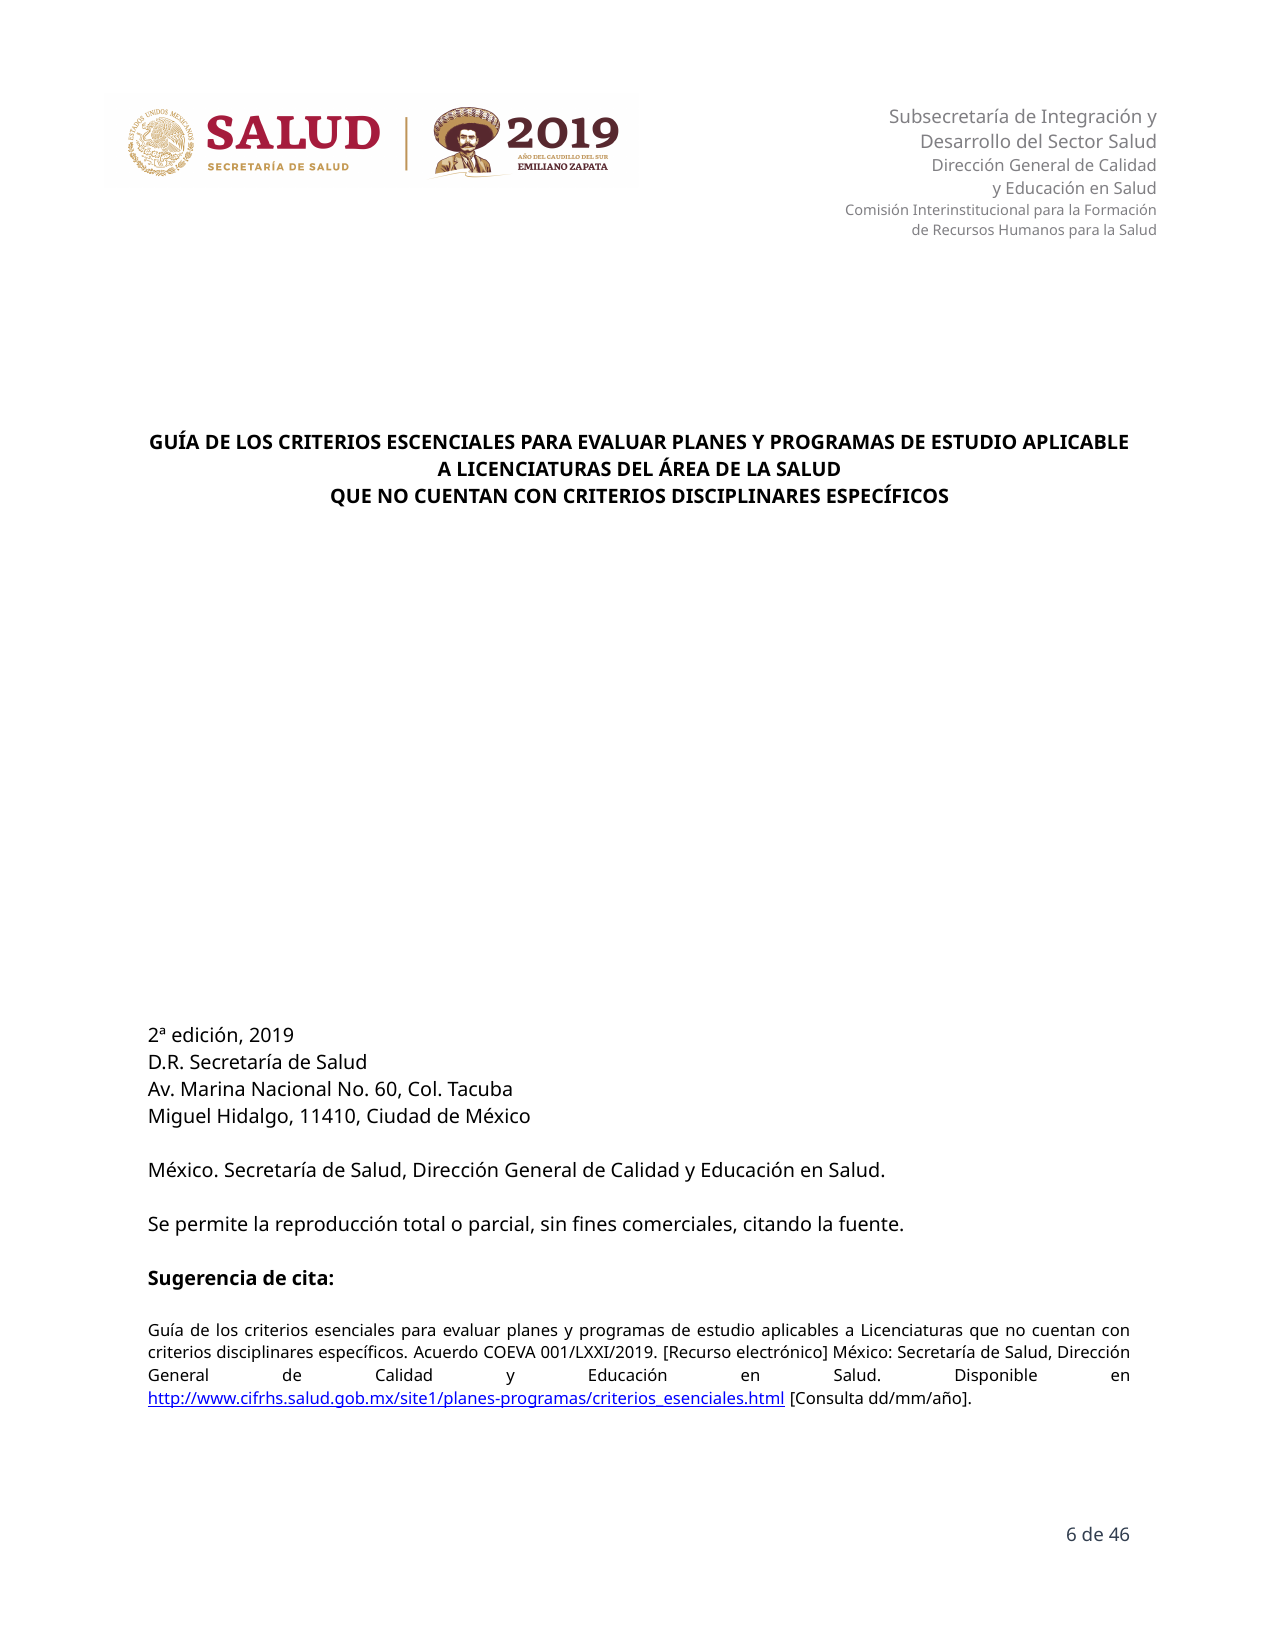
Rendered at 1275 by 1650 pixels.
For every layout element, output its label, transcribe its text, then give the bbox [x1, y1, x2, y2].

picture [104, 93, 639, 188]
text GUÍA DE LOS CRITERIOS ESCENCIALES PARA EVALUAR PLANES Y PROGRAMAS DE ESTUDIO APLICABLE A LICENCIATURAS DEL ÁREA DE LA SALUD [148, 428, 1131, 482]
text Sugerencia de cita: [148, 1264, 1131, 1291]
text Miguel Hidalgo, 11410, Ciudad de México [148, 1103, 1131, 1129]
text QUE NO CUENTAN CON CRITERIOS DISCIPLINARES ESPECÍFICOS [148, 482, 1131, 509]
text D.R. Secretaría de Salud [148, 1049, 1131, 1076]
text Av. Marina Nacional No. 60, Col. Tacuba [148, 1076, 1131, 1103]
text 2ª edición, 2019 [148, 1022, 1131, 1049]
text Se permite la reproducción total o parcial, sin fines comerciales, citando la fuente. [148, 1211, 1131, 1237]
text México. Secretaría de Salud, Dirección General de Calidad y Educación en Salud. [148, 1157, 1131, 1183]
text Guía de los criterios esenciales para evaluar planes y programas de estudio aplicables a Licenciaturas que no cuentan con criterios disciplinares específicos. Acuerdo COEVA 001/LXXI/2019. [Recurso electrónico] México: Secretaría de Salud, Dirección General de Calidad y Educación en Salud. Disponible en http://www.cifrhs.salud.gob.mx/site1/planes-programas/criterios_esenciales.html [Consulta dd/mm/año]. [148, 1318, 1131, 1409]
